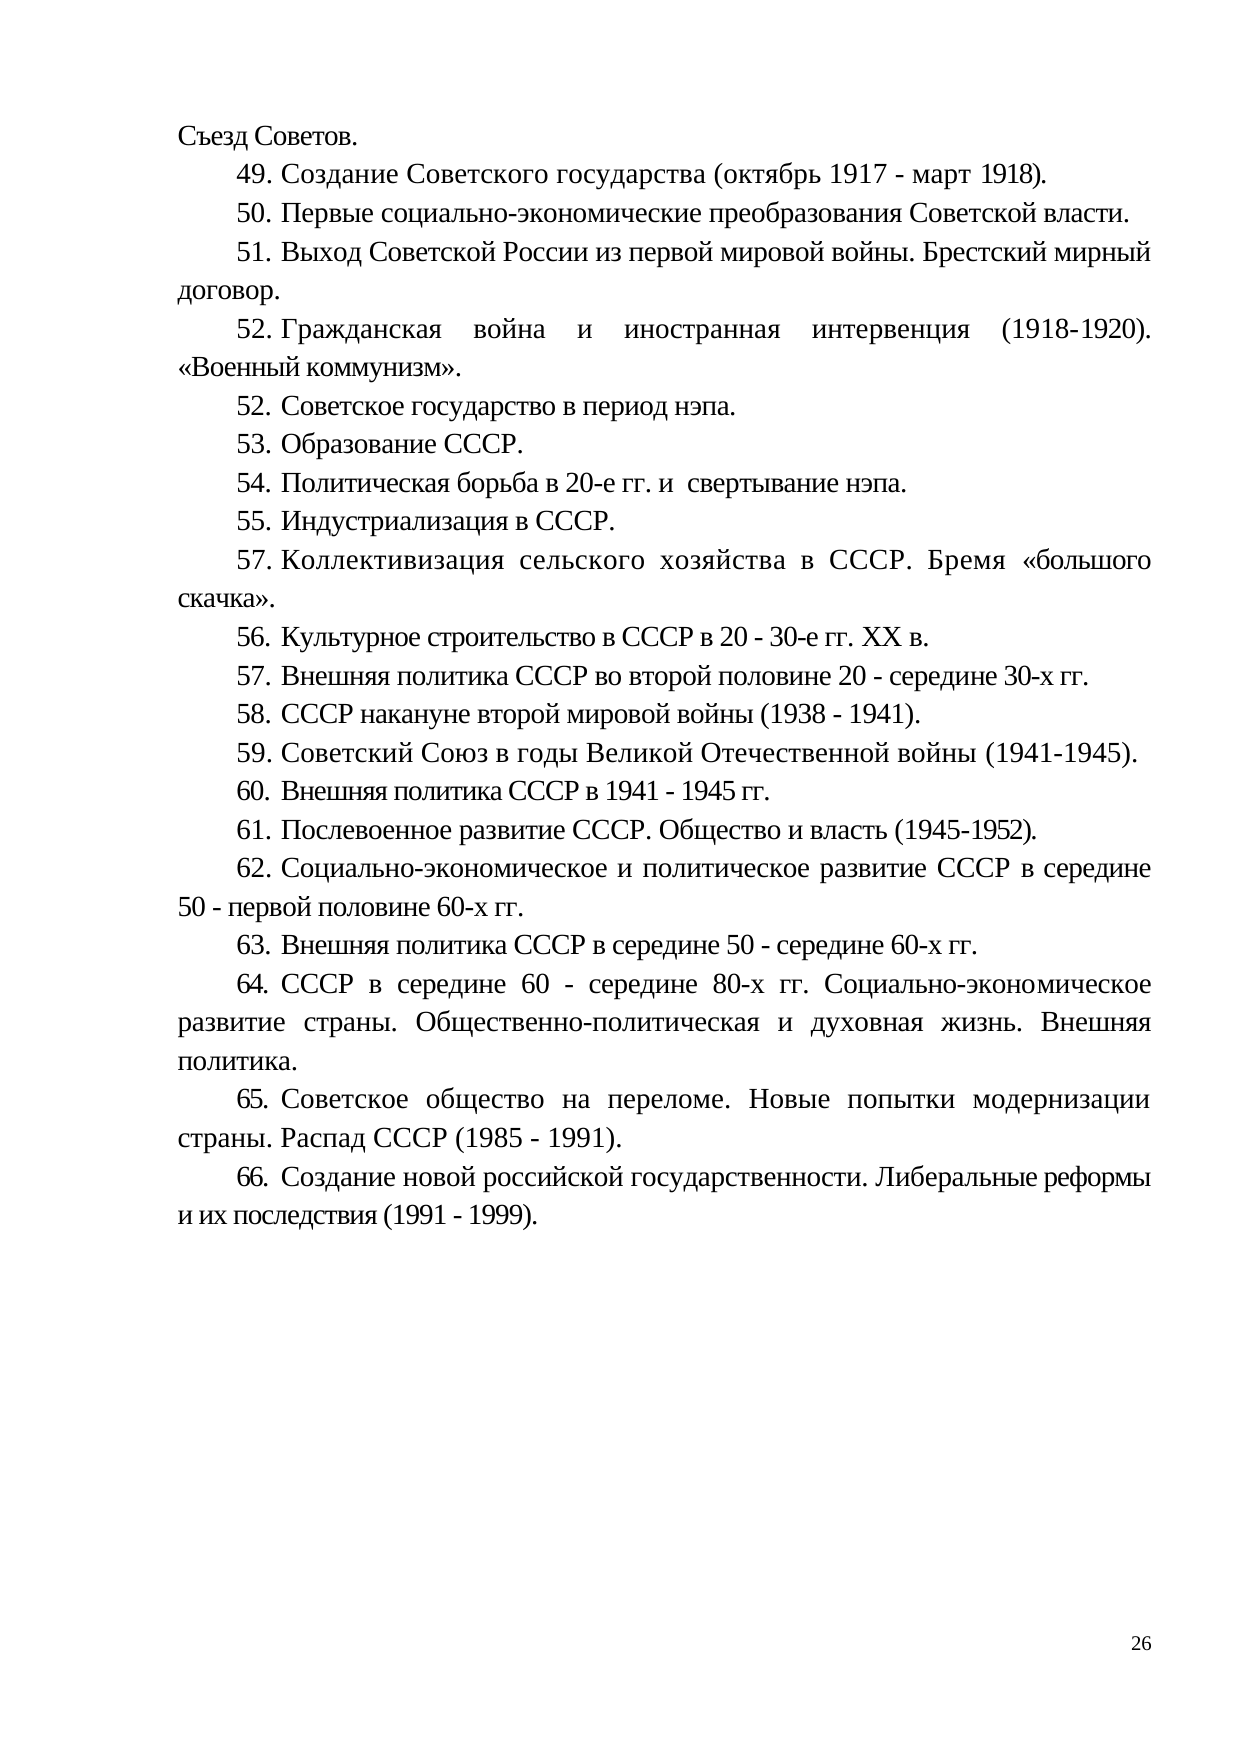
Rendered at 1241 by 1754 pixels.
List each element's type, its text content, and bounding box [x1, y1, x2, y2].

list Политическая борьба в 20-е гг. и свертывание нэпа. [177, 465, 1151, 498]
list Социально-экономическое и политическое развитие СССР в середине 50 - первой половине 60-х гг. [177, 850, 1151, 922]
list Внешняя политика СССР в середине 50 - середине 60-х гг. [177, 927, 1151, 961]
list Создание новой российской государственности. Либеральные реформы и их последствия (1991 - 1999). [177, 1159, 1151, 1231]
list Советский Союз в годы Великой Отечественной войны (1941-1945). [177, 735, 1151, 768]
list Первые социально-экономические преобразования Советской власти. [177, 195, 1151, 229]
list Советское государство в период нэпа. [177, 388, 1151, 421]
list Внешняя политика СССР во второй половине 20 - середине 30-х гг. [177, 658, 1151, 691]
list Индустриализация в СССР. [177, 503, 1151, 537]
list Коллективизация сельского хозяйства в СССР. Бремя «большого скачка». [177, 542, 1151, 614]
list Создание Советского государства (октябрь 1917 - март 1918). [177, 157, 1151, 190]
list Выход Советской России из первой мировой войны. Брестский мирный договор. [177, 234, 1151, 306]
list Культурное строительство в СССР в 20 - 30-е гг. XX в. [177, 619, 1151, 653]
list Гражданская война и иностранная интервенция (1918-1920). «Военный коммунизм». [177, 311, 1151, 383]
list Советское общество на переломе. Новые попытки модернизации страны. Распад СССР (1985 - 1991). [177, 1082, 1151, 1154]
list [177, 118, 1151, 152]
list СССР накануне второй мировой войны (1938 - 1941). [177, 696, 1151, 730]
list Образование СССР. [177, 426, 1151, 460]
list Послевоенное развитие СССР. Общество и власть (1945-1952). [177, 812, 1151, 845]
list Внешняя политика СССР в 1941 - 1945 гг. [177, 773, 1151, 807]
list СССР в середине 60 - середине 80-х гг. Социально-экономическое развитие страны. Общественно-политическая и духовная жизнь. Внешняя политика. [177, 966, 1151, 1077]
